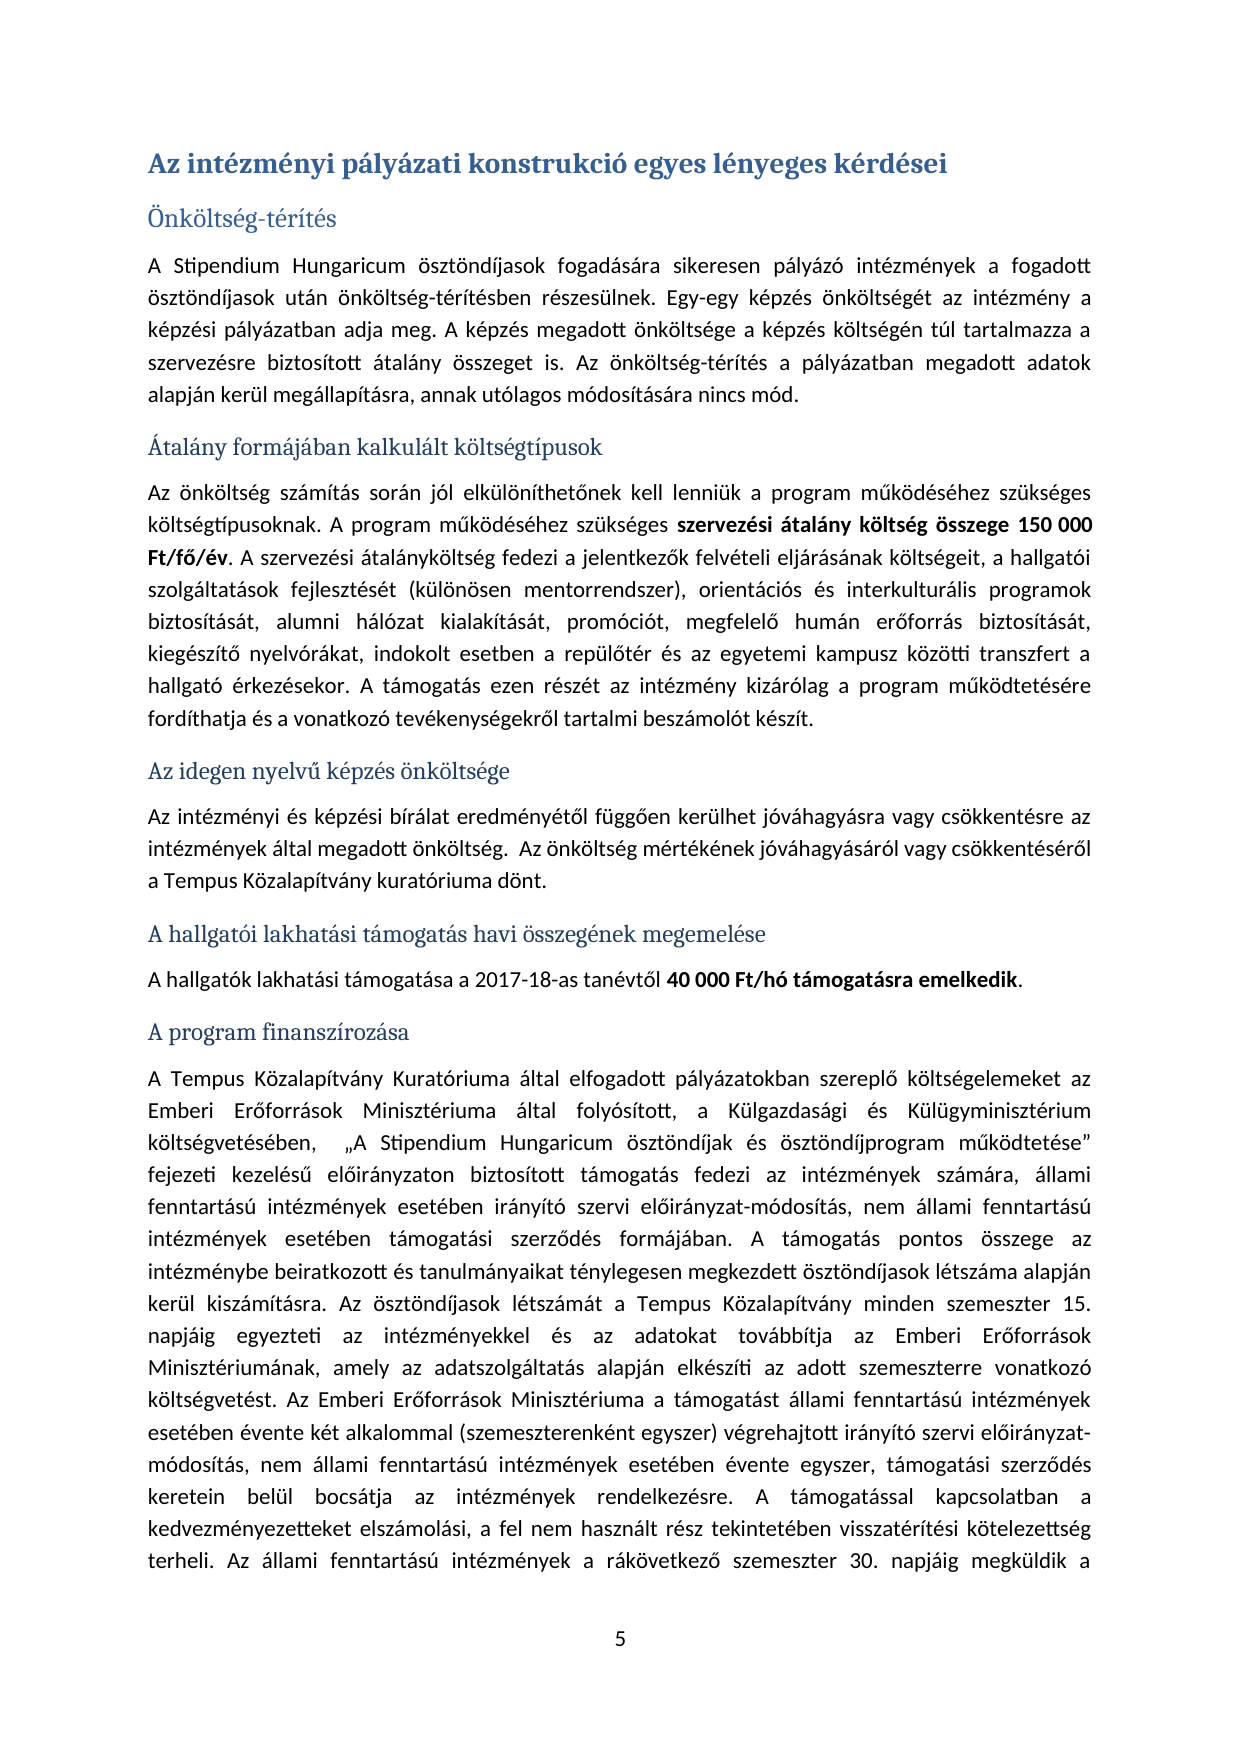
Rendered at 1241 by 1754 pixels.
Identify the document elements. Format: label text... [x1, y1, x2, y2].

subtitle A hallgatói lakhatási támogatás havi összegének megemelése [148, 919, 1093, 948]
subtitle Az idegen nyelvű képzés önköltsége [148, 757, 1093, 785]
text A hallgatók lakhatási támogatása a 2017-18-as tanévtől 40 000 Ft/hó támogatásra emelkedik. [148, 965, 1093, 993]
text Az intézményi és képzési bírálat eredményétől függően kerülhet jóváhagyásra vagy csökkentésre az intézmények által megadott önköltség. Az önköltség mértékének jóváhagyásáról vagy csökkentéséről a Tempus Közalapítvány kuratóriuma dönt. [148, 802, 1093, 894]
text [148, 1064, 1093, 1574]
subtitle Az intézményi pályázati konstrukció egyes lényeges kérdései [148, 148, 1093, 181]
subtitle A program finanszírozása [148, 1018, 1093, 1047]
subtitle Átalány formájában kalkulált költségtípusok [148, 433, 1093, 462]
text A Stipendium Hungaricum ösztöndíjasok fogadására sikeresen pályázó intézmények a fogadott ösztöndíjasok után önköltség-térítésben részesülnek. Egy-egy képzés önköltségét az intézmény a képzési pályázatban adja meg. A képzés megadott önköltsége a képzés költségén túl tartalmazza a szervezésre biztosított átalány összeget is. Az önköltség-térítés a pályázatban megadott adatok alapján kerül megállapításra, annak utólagos módosítására nincs mód. [148, 251, 1093, 408]
text Az önköltség számítás során jól elkülöníthetőnek kell lenniük a program működéséhez szükséges költségtípusoknak. A program működéséhez szükséges szervezési átalány költség összege 150 000 Ft/fő/év. A szervezési átalányköltség fedezi a jelentkezők felvételi eljárásának költségeit, a hallgatói szolgáltatások fejlesztését (különösen mentorrendszer), orientációs és interkulturális programok biztosítását, alumni hálózat kialakítását, promóciót, megfelelő humán erőforrás biztosítását, kiegészítő nyelvórákat, indokolt esetben a repülőtér és az egyetemi kampusz közötti transzfert a hallgató érkezésekor. A támogatás ezen részét az intézmény kizárólag a program működtetésére fordíthatja és a vonatkozó tevékenységekről tartalmi beszámolót készít. [148, 478, 1093, 732]
subtitle Önköltség-térítés [148, 203, 1093, 234]
